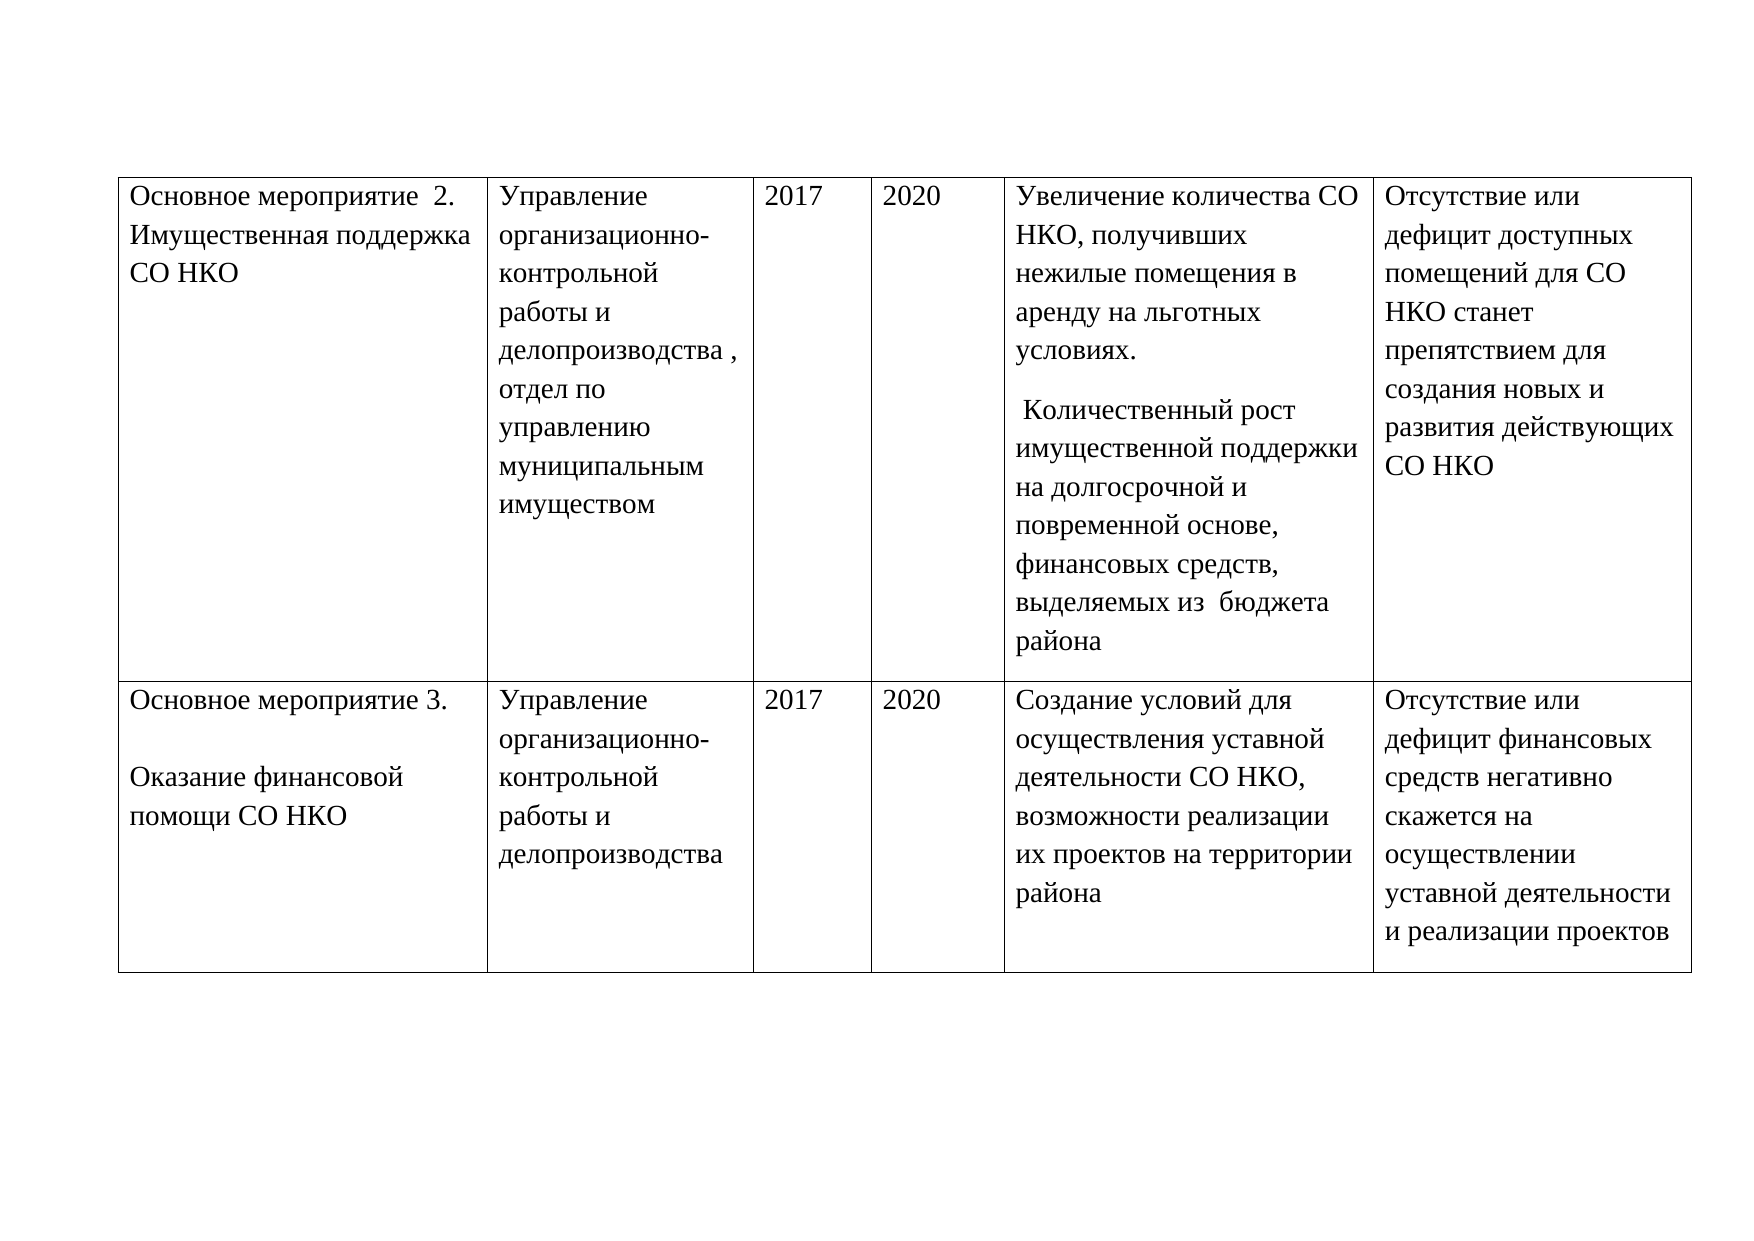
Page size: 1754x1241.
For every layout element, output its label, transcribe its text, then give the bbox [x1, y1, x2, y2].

table_cell Основное мероприятие 2. Имущественная поддержка СО НКО [119, 178, 487, 681]
table_cell Увеличение количества СО НКО, получивших нежилые помещения в аренду на льготных условиях. Количественный рост имущественной поддержки на долгосрочной и повременной основе, финансовых средств, выделяемых из бюджета района [1005, 178, 1373, 681]
table_cell Создание условий для осуществления уставной деятельности СО НКО, возможности реализации их проектов на территории района [1005, 682, 1373, 972]
table_cell 2017 [754, 178, 871, 681]
table_cell Отсутствие или дефицит финансовых средств негативно скажется на осуществлении уставной деятельности и реализации проектов [1374, 682, 1691, 972]
table_cell 2017 [754, 682, 871, 972]
table_cell Отсутствие или дефицит доступных помещений для СО НКО станет препятствием для создания новых и развития действующих СО НКО [1374, 178, 1691, 681]
table_cell 2020 [872, 178, 1004, 681]
table_cell Основное мероприятие 3. Оказание финансовой помощи СО НКО [119, 682, 487, 972]
table_cell Управление организационно-контрольной работы и делопроизводства , отдел по управлению муниципальным имуществом [488, 178, 753, 681]
table_cell 2020 [872, 682, 1004, 972]
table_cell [488, 682, 753, 972]
